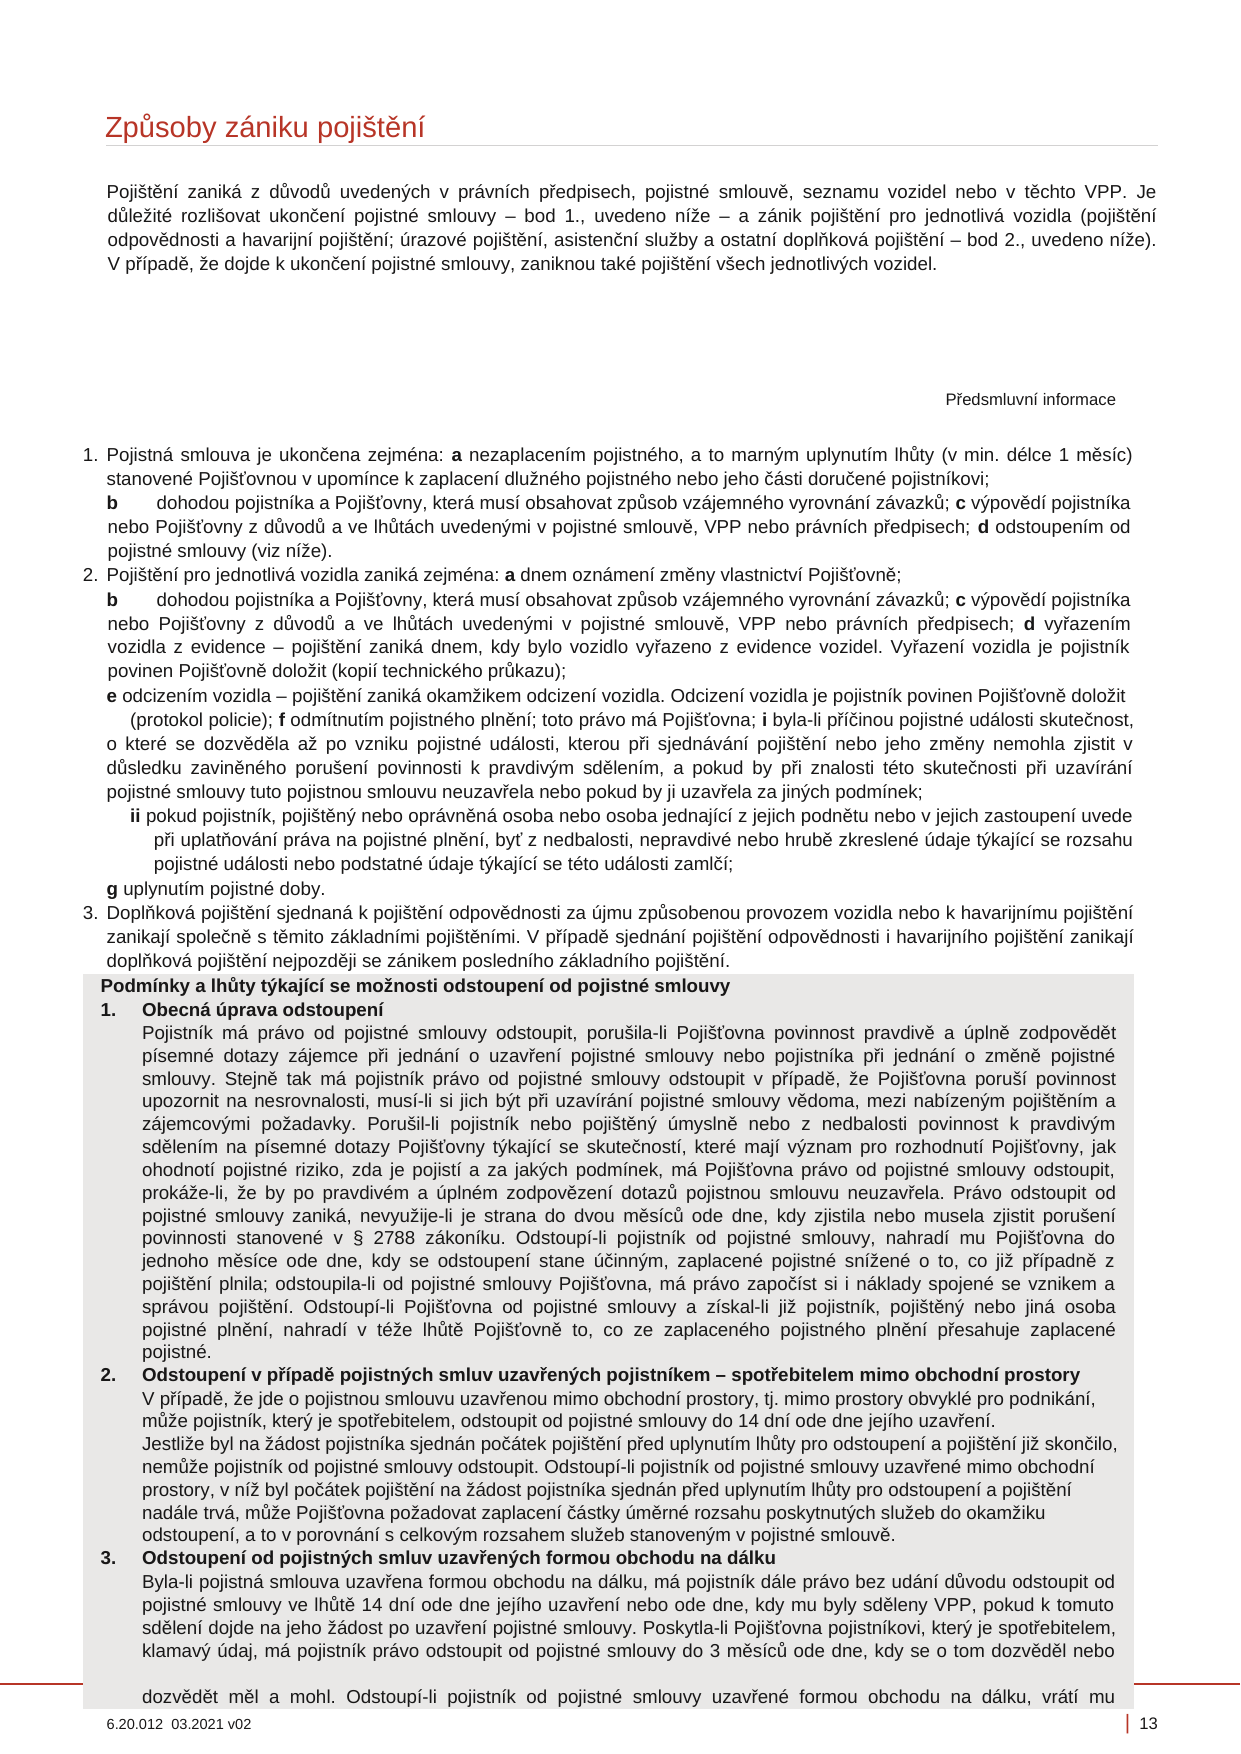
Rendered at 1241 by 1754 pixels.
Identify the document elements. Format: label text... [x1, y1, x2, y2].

list dohodou pojistníka a Pojišťovny, která musí obsahovat způsob vzájemného vyrovnání závazků; c výpovědí pojistníka nebo Pojišťovny z důvodů a ve lhůtách uvedenými v pojistné smlouvě, VPP nebo právních předpisech; d odstoupením od pojistné smlouvy (viz níže). [106, 492, 1131, 561]
text (protokol policie); f odmítnutím pojistného plnění; toto právo má Pojišťovna; i byla-li příčinou pojistné události skutečnost, o které se dozvěděla až po vzniku pojistné události, kterou při sjednávání pojištění nebo jeho změny nemohla zjistit v důsledku zaviněného porušení povinnosti k pravdivým sdělením, a pokud by při znalosti této skutečnosti při uzavírání pojistné smlouvy tuto pojistnou smlouvu neuzavřela nebo pokud by ji uzavřela za jiných podmínek; [106, 709, 1134, 802]
list Pojistná smlouva je ukončena zejména: a nezaplacením pojistného, a to marným uplynutím lhůty (v min. délce 1 měsíc) stanovené Pojišťovnou v upomínce k zaplacení dlužného pojistného nebo jeho části doručené pojistníkovi; [83, 443, 1134, 489]
list Pojištění pro jednotlivá vozidla zaniká zejména: a dnem oznámení změny vlastnictví Pojišťovně; [83, 564, 1134, 586]
text ii pokud pojistník, pojištěný nebo oprávněná osoba nebo osoba jednající z jejich podnětu nebo v jejich zastoupení uvede při uplatňování práva na pojistné plnění, byť z nedbalosti, nepravdivé nebo hrubě zkreslené údaje týkající se rozsahu pojistné události nebo podstatné údaje týkající se této události zamlčí; [130, 805, 1134, 874]
list Doplňková pojištění sjednaná k pojištění odpovědnosti za újmu způsobenou provozem vozidla nebo k havarijnímu pojištění zanikají společně s těmito základními pojištěními. V případě sjednání pojištění odpovědnosti i havarijního pojištění zanikají doplňková pojištění nejpozději se zánikem posledního základního pojištění. [83, 902, 1134, 971]
list dohodou pojistníka a Pojišťovny, která musí obsahovat způsob vzájemného vyrovnání závazků; c výpovědí pojistníka nebo Pojišťovny z důvodů a ve lhůtách uvedenými v pojistné smlouvě, VPP nebo právních předpisech; d vyřazením vozidla z evidence – pojištění zaniká dnem, kdy bylo vozidlo vyřazeno z evidence vozidel. Vyřazení vozidla je pojistník povinen Pojišťovně doložit (kopií technického průkazu); [106, 588, 1131, 682]
text Předsmluvní informace [83, 390, 1116, 409]
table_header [83, 974, 1134, 1709]
text g uplynutím pojistné doby. [106, 877, 1158, 899]
subtitle Způsoby zániku pojištění [105, 110, 1158, 143]
text Pojištění zaniká z důvodů uvedených v právních předpisech, pojistné smlouvě, seznamu vozidel nebo v těchto VPP. Je důležité rozlišovat ukončení pojistné smlouvy – bod 1., uvedeno níže – a zánik pojištění pro jednotlivá vozidla (pojištění odpovědnosti a havarijní pojištění; úrazové pojištění, asistenční služby a ostatní doplňková pojištění – bod 2., uvedeno níže). V případě, že dojde k ukončení pojistné smlouvy, zaniknou také pojištění všech jednotlivých vozidel. [106, 181, 1158, 274]
text e odcizením vozidla – pojištění zaniká okamžikem odcizení vozidla. Odcizení vozidla je pojistník povinen Pojišťovně doložit [106, 684, 1158, 706]
